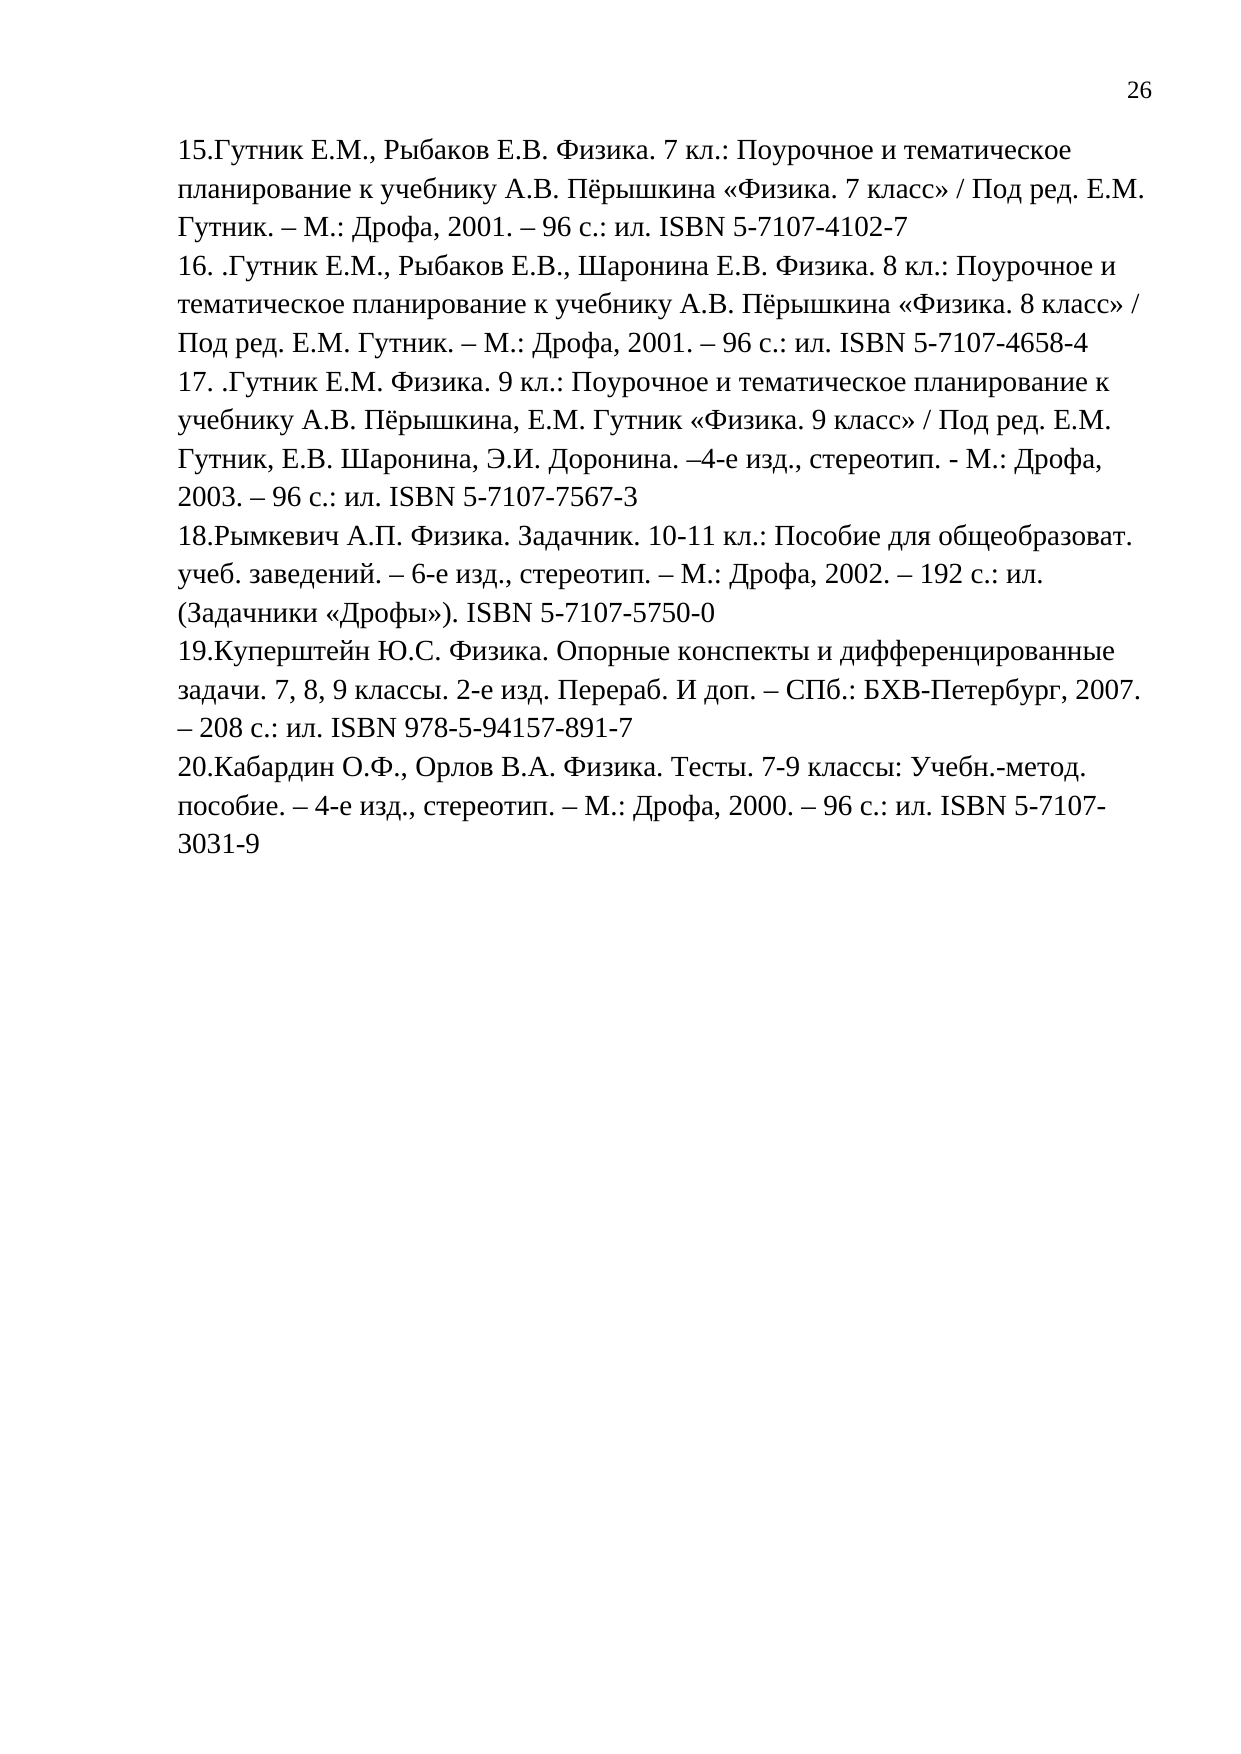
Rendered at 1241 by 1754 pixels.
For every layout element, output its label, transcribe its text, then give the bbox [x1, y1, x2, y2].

text 15.Гутник Е.М., Рыбаков Е.В. Физика. 7 кл.: Поурочное и тематическое планирование к учебнику А.В. Пёрышкина «Физика. 7 класс» / Под ред. Е.М. Гутник. – М.: Дрофа, 2001. – 96 с.: ил. ISBN 5-7107-4102-7 [177, 132, 1152, 243]
text 18.Рымкевич А.П. Физика. Задачник. 10-11 кл.: Пособие для общеобразоват. учеб. заведений. – 6-е изд., стереотип. – М.: Дрофа, 2002. – 192 с.: ил. (Задачники «Дрофы»). ISBN 5-7107-5750-0 [177, 518, 1152, 628]
text 17. .Гутник Е.М. Физика. 9 кл.: Поурочное и тематическое планирование к учебнику А.В. Пёрышкина, Е.М. Гутник «Физика. 9 класс» / Под ред. Е.М. Гутник, Е.В. Шаронина, Э.И. Доронина. –4-е изд., стереотип. - М.: Дрофа, 2003. – 96 с.: ил. ISBN 5-7107-7567-3 [177, 364, 1152, 513]
text 19.Куперштейн Ю.С. Физика. Опорные конспекты и дифференцированные задачи. 7, 8, 9 классы. 2-е изд. Перераб. И доп. – СПб.: БХВ-Петербург, 2007. – 208 с.: ил. ISBN 978-5-94157-891-7 [177, 633, 1152, 744]
text 16. .Гутник Е.М., Рыбаков Е.В., Шаронина Е.В. Физика. 8 кл.: Поурочное и тематическое планирование к учебнику А.В. Пёрышкина «Физика. 8 класс» / Под ред. Е.М. Гутник. – М.: Дрофа, 2001. – 96 с.: ил. ISBN 5-7107-4658-4 [177, 248, 1152, 359]
text 20.Кабардин О.Ф., Орлов В.А. Физика. Тесты. 7-9 классы: Учебн.-метод. пособие. – 4-е изд., стереотип. – М.: Дрофа, 2000. – 96 с.: ил. ISBN 5-7107-3031-9 [177, 749, 1152, 860]
